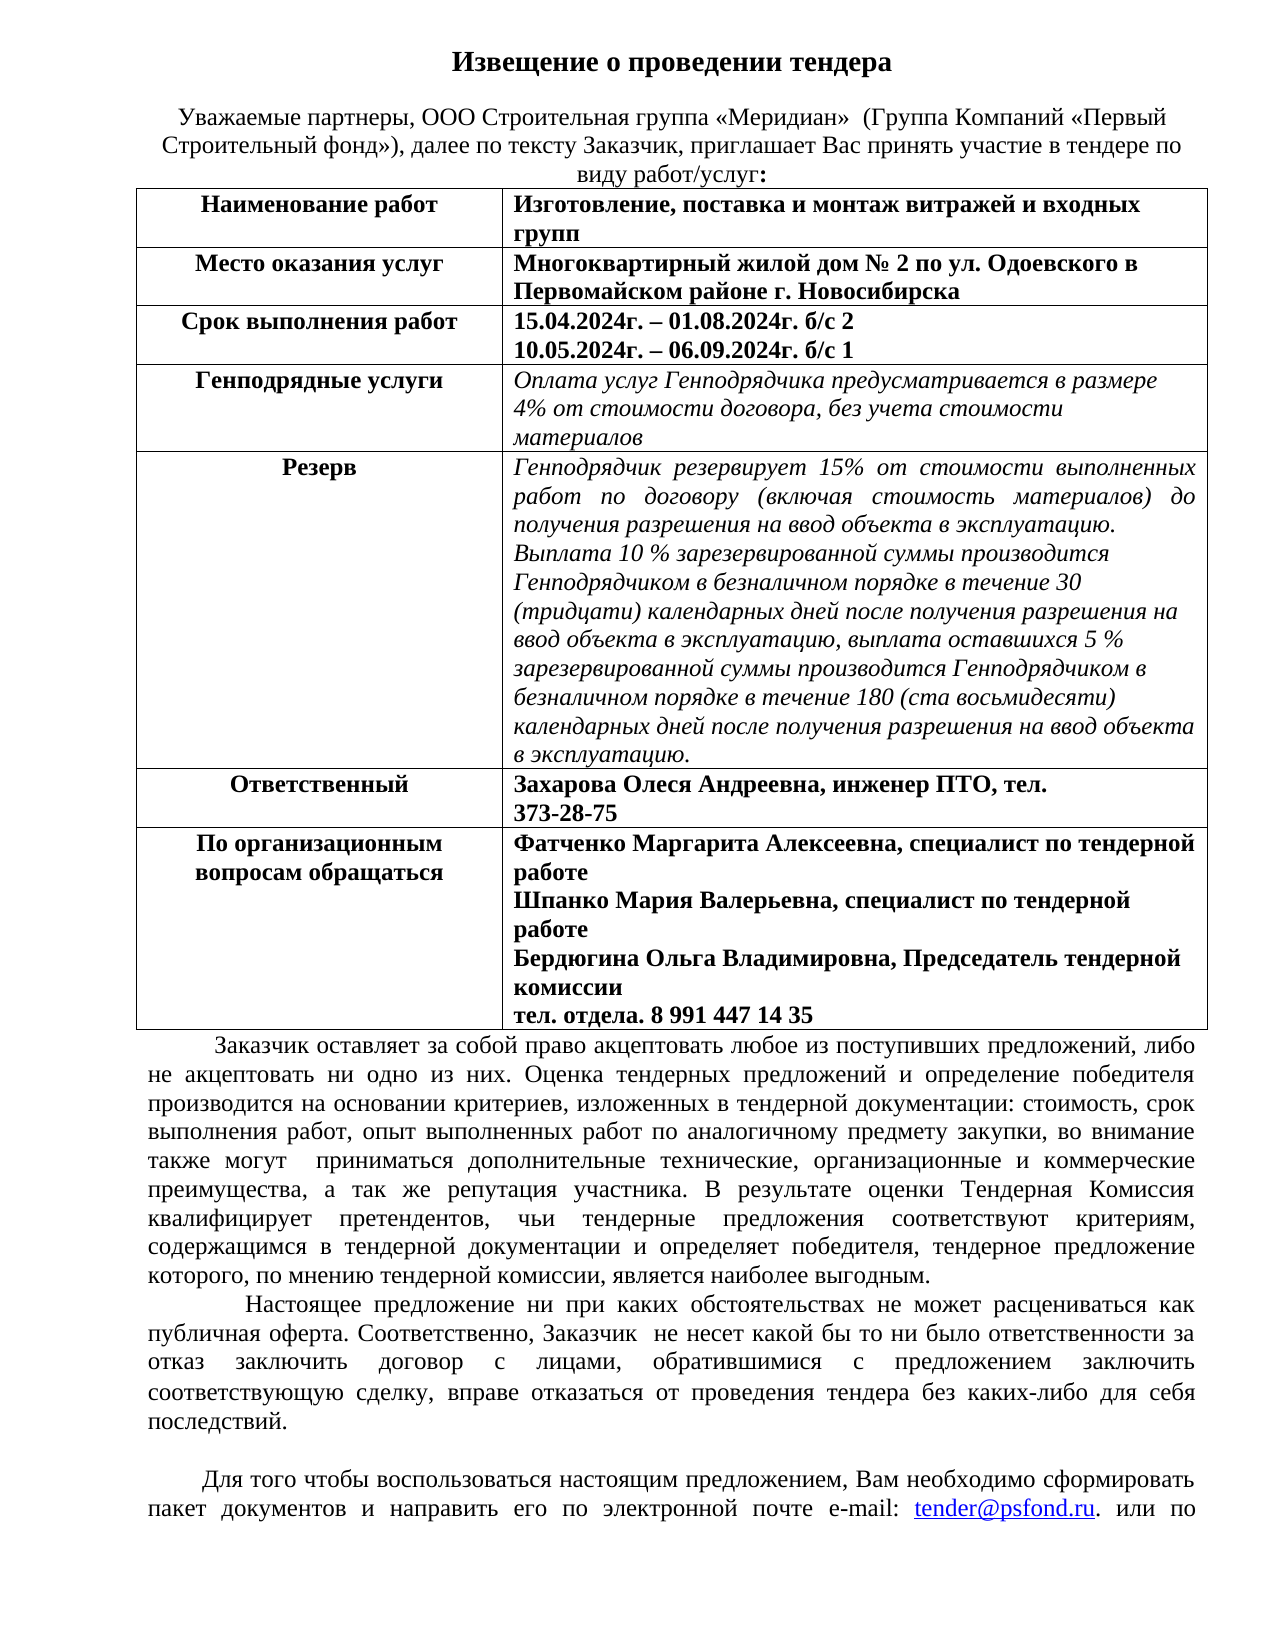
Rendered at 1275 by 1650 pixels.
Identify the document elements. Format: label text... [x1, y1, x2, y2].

table_cell Генподрядные услуги [137, 365, 502, 451]
text Настоящее предложение ни при каких обстоятельствах не может расцениваться как публичная оферта. Соответственно, Заказчик не несет какой бы то ни было ответственности за отказ заключить договор с лицами, обратившимися с предложением заключить соответствующую сделку, вправе отказаться от проведения тендера без каких-либо для себя последствий. [148, 1289, 1196, 1435]
text Уважаемые партнеры, ООО Строительная группа «Меридиан» (Группа Компаний «Первый Строительный фонд»), далее по тексту Заказчик, приглашает Вас принять участие в тендере по виду работ/услуг: [148, 102, 1196, 188]
table_header Наименование работ [137, 189, 502, 247]
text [148, 1464, 1196, 1521]
table_cell Срок выполнения работ [137, 306, 502, 364]
text Заказчик оставляет за собой право акцептовать любое из поступивших предложений, либо не акцептовать ни одно из них. Оценка тендерных предложений и определение победителя производится на основании критериев, изложенных в тендерной документации: стоимость, срок выполнения работ, опыт выполненных работ по аналогичному предмету закупки, во внимание также могут приниматься дополнительные технические, организационные и коммерческие преимущества, а так же репутация участника. В результате оценки Тендерная Комиссия квалифицирует претендентов, чьи тендерные предложения соответствуют критериям, содержащимся в тендерной документации и определяет победителя, тендерное предложение которого, по мнению тендерной комиссии, является наиболее выгодным. [148, 1030, 1196, 1289]
table_cell Резерв [137, 452, 502, 768]
table_cell Фатченко Маргарита Алексеевна, специалист по тендерной работе Шпанко Мария Валерьевна, специалист по тендерной работе Бердюгина Ольга Владимировна, Председатель тендерной комиссии тел. отдела. 8 991 447 14 35 [503, 828, 1207, 1029]
table_cell 15.04.2024г. – 01.08.2024г. б/с 2 10.05.2024г. – 06.09.2024г. б/с 1 [503, 306, 1207, 364]
text Извещение о проведении тендера [148, 44, 1196, 78]
table_cell По организационным вопросам обращаться [137, 828, 502, 1029]
table_cell Захарова Олеся Андреевна, инженер ПТО, тел. 373-28-75 [503, 769, 1207, 827]
table_cell Многоквартирный жилой дом № 2 по ул. Одоевского в Первомайском районе г. Новосибирска [503, 248, 1207, 305]
table_cell Место оказания услуг [137, 248, 502, 305]
table_header Изготовление, поставка и монтаж витражей и входных групп [503, 189, 1207, 247]
table_cell Оплата услуг Генподрядчика предусматривается в размере 4% от стоимости договора, без учета стоимости материалов [503, 365, 1207, 451]
table_cell Генподрядчик резервирует 15% от стоимости выполненных работ по договору (включая стоимость материалов) до получения разрешения на ввод объекта в эксплуатацию. Выплата 10 % зарезервированной суммы производится Генподрядчиком в безналичном порядке в течение 30 (тридцати) календарных дней после получения разрешения на ввод объекта в эксплуатацию, выплата оставшихся 5 % зарезервированной суммы производится Генподрядчиком в безналичном порядке в течение 180 (ста восьмидесяти) календарных дней после получения разрешения на ввод объекта в эксплуатацию. [503, 452, 1207, 768]
table_cell Ответственный [137, 769, 502, 827]
